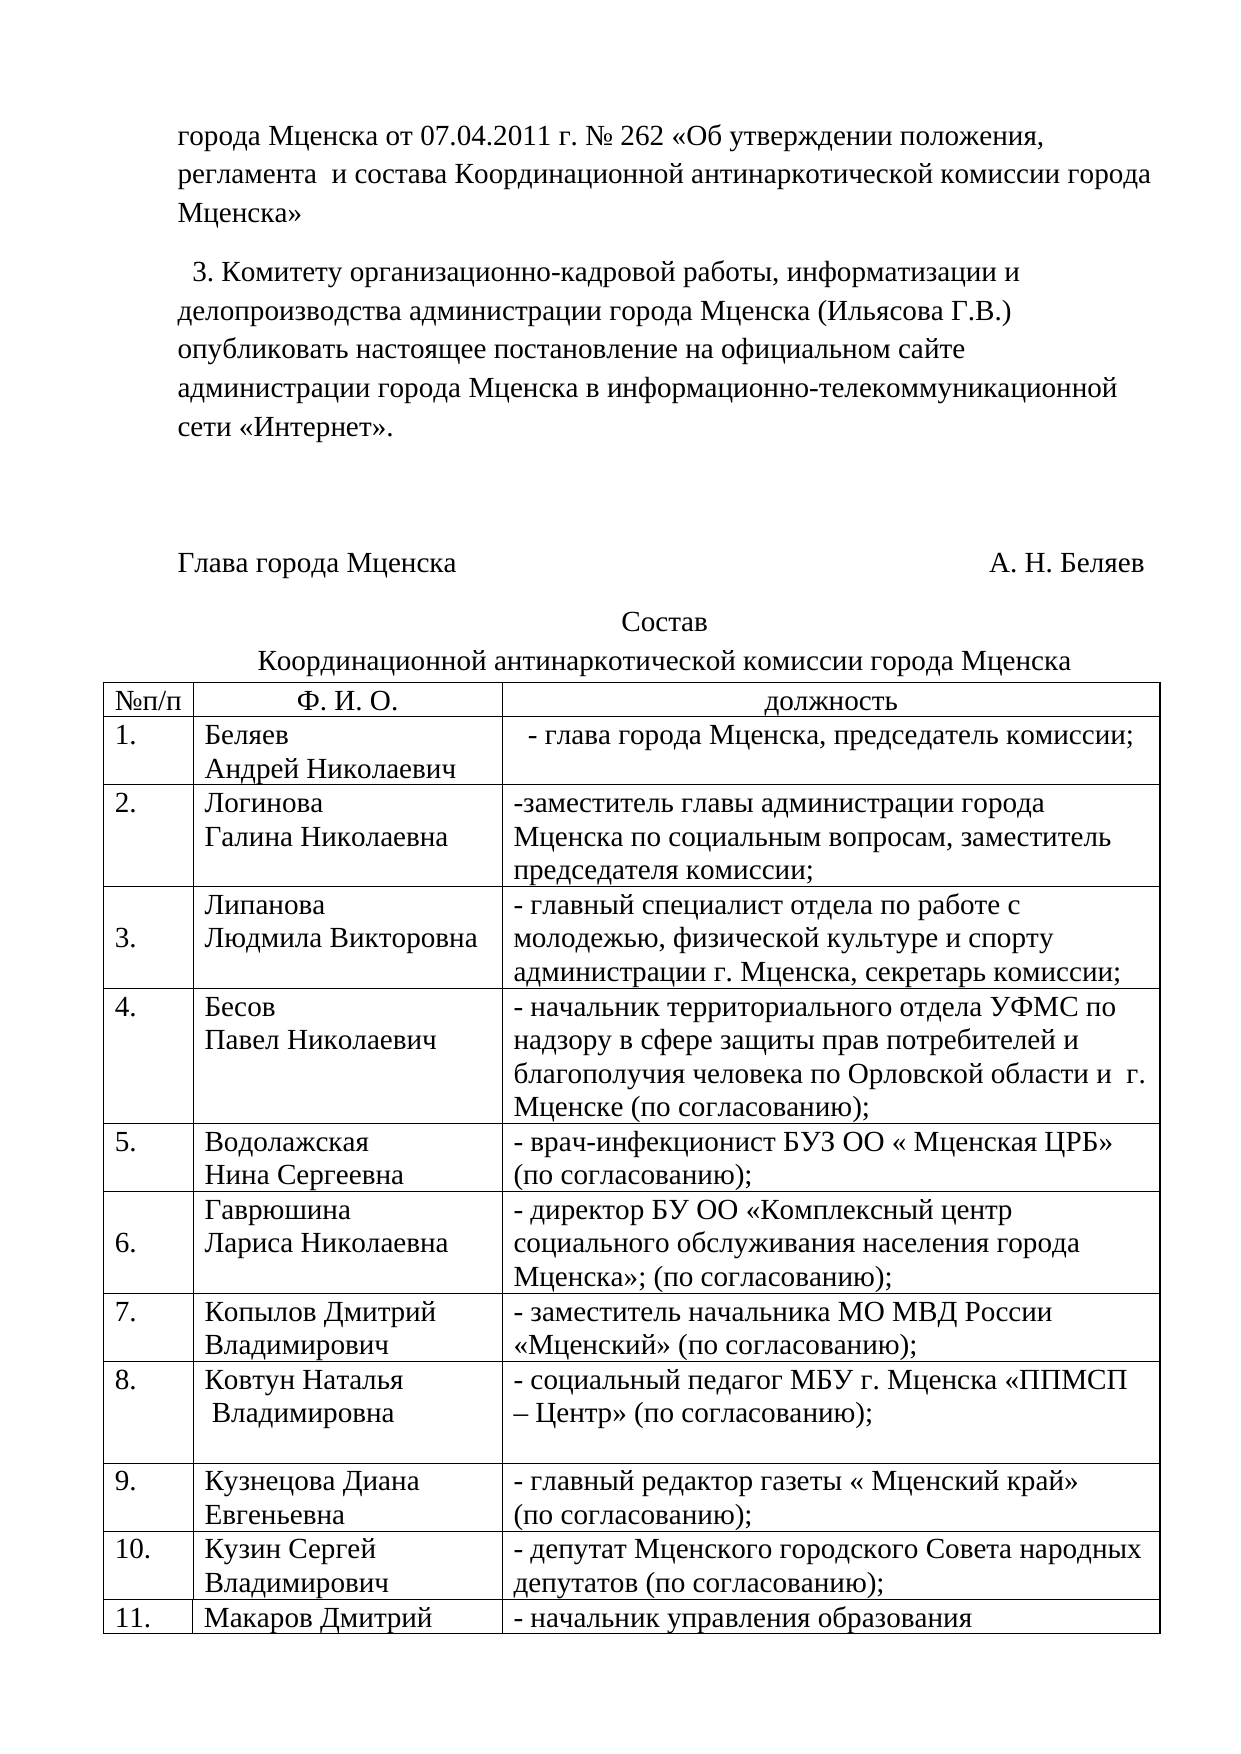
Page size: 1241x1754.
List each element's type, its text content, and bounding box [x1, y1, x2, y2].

table_cell - депутат Мценского городского Совета народных депутатов (по согласованию); [503, 1532, 1159, 1599]
table_cell Ковтун Наталья Владимировна [194, 1362, 502, 1462]
text Координационной антинаркотической комиссии города Мценска [177, 643, 1152, 677]
table_cell - директор БУ ОО «Комплексный центр социального обслуживания населения города Мценска»; (по согласованию); [503, 1192, 1159, 1293]
table_cell 3. [104, 887, 193, 988]
table_cell 5. [104, 1124, 193, 1191]
table_cell 10. [104, 1532, 193, 1599]
text 3. Комитету организационно-кадровой работы, информатизации и делопроизводства администрации города Мценска (Ильясова Г.В.) опубликовать настоящее постановление на официальном сайте администрации города Мценска в информационно-телекоммуникационной сети «Интернет». [177, 254, 1152, 442]
text Состав [177, 604, 1152, 638]
table_cell Логинова Галина Николаевна [194, 785, 502, 886]
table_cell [503, 1600, 1159, 1633]
table_cell - начальник территориального отдела УФМС по надзору в сфере защиты прав потребителей и благополучия человека по Орловской области и г. Мценске (по согласованию); [503, 989, 1159, 1123]
table_header Ф. И. О. [194, 683, 502, 716]
text Глава города Мценска А. Н. Беляев [177, 545, 1152, 579]
table_cell Липанова Людмила Викторовна [194, 887, 502, 988]
table_cell Гаврюшина Лариса Николаевна [194, 1192, 502, 1293]
table_cell Кузнецова Диана Евгеньевна [194, 1464, 502, 1531]
table_cell - заместитель начальника МО МВД России «Мценский» (по согласованию); [503, 1294, 1159, 1361]
table_header №п/п [104, 683, 193, 716]
table_cell - главный редактор газеты « Мценский край» (по согласованию); [503, 1464, 1159, 1531]
table_cell 1. [104, 717, 193, 784]
table_cell -заместитель главы администрации города Мценска по социальным вопросам, заместитель председателя комиссии; [503, 785, 1159, 886]
table_cell 11. [104, 1600, 192, 1633]
table_header должность [503, 683, 1159, 716]
table_cell 8. [104, 1362, 193, 1462]
table_cell 2. [104, 785, 193, 886]
table_cell - врач-инфекционист БУЗ ОО « Мценская ЦРБ» (по согласованию); [503, 1124, 1159, 1191]
table_cell Кузин Сергей Владимирович [194, 1532, 502, 1599]
table_cell - глава города Мценска, председатель комиссии; [503, 717, 1159, 784]
table_cell Водолажская Нина Сергеевна [194, 1124, 502, 1191]
table_cell - социальный педагог МБУ г. Мценска «ППМСП – Центр» (по согласованию); [503, 1362, 1159, 1462]
table_cell Бесов Павел Николаевич [194, 989, 502, 1123]
table_cell 7. [104, 1294, 193, 1361]
table_cell 4. [104, 989, 193, 1123]
table_cell Беляев Андрей Николаевич [194, 717, 502, 784]
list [177, 118, 1152, 229]
table_cell 6. [104, 1192, 193, 1293]
table_cell - главный специалист отдела по работе с молодежью, физической культуре и спорту администрации г. Мценска, секретарь комиссии; [503, 887, 1159, 988]
table_cell Копылов Дмитрий Владимирович [194, 1294, 502, 1361]
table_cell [193, 1600, 502, 1633]
table_cell 9. [104, 1464, 193, 1531]
